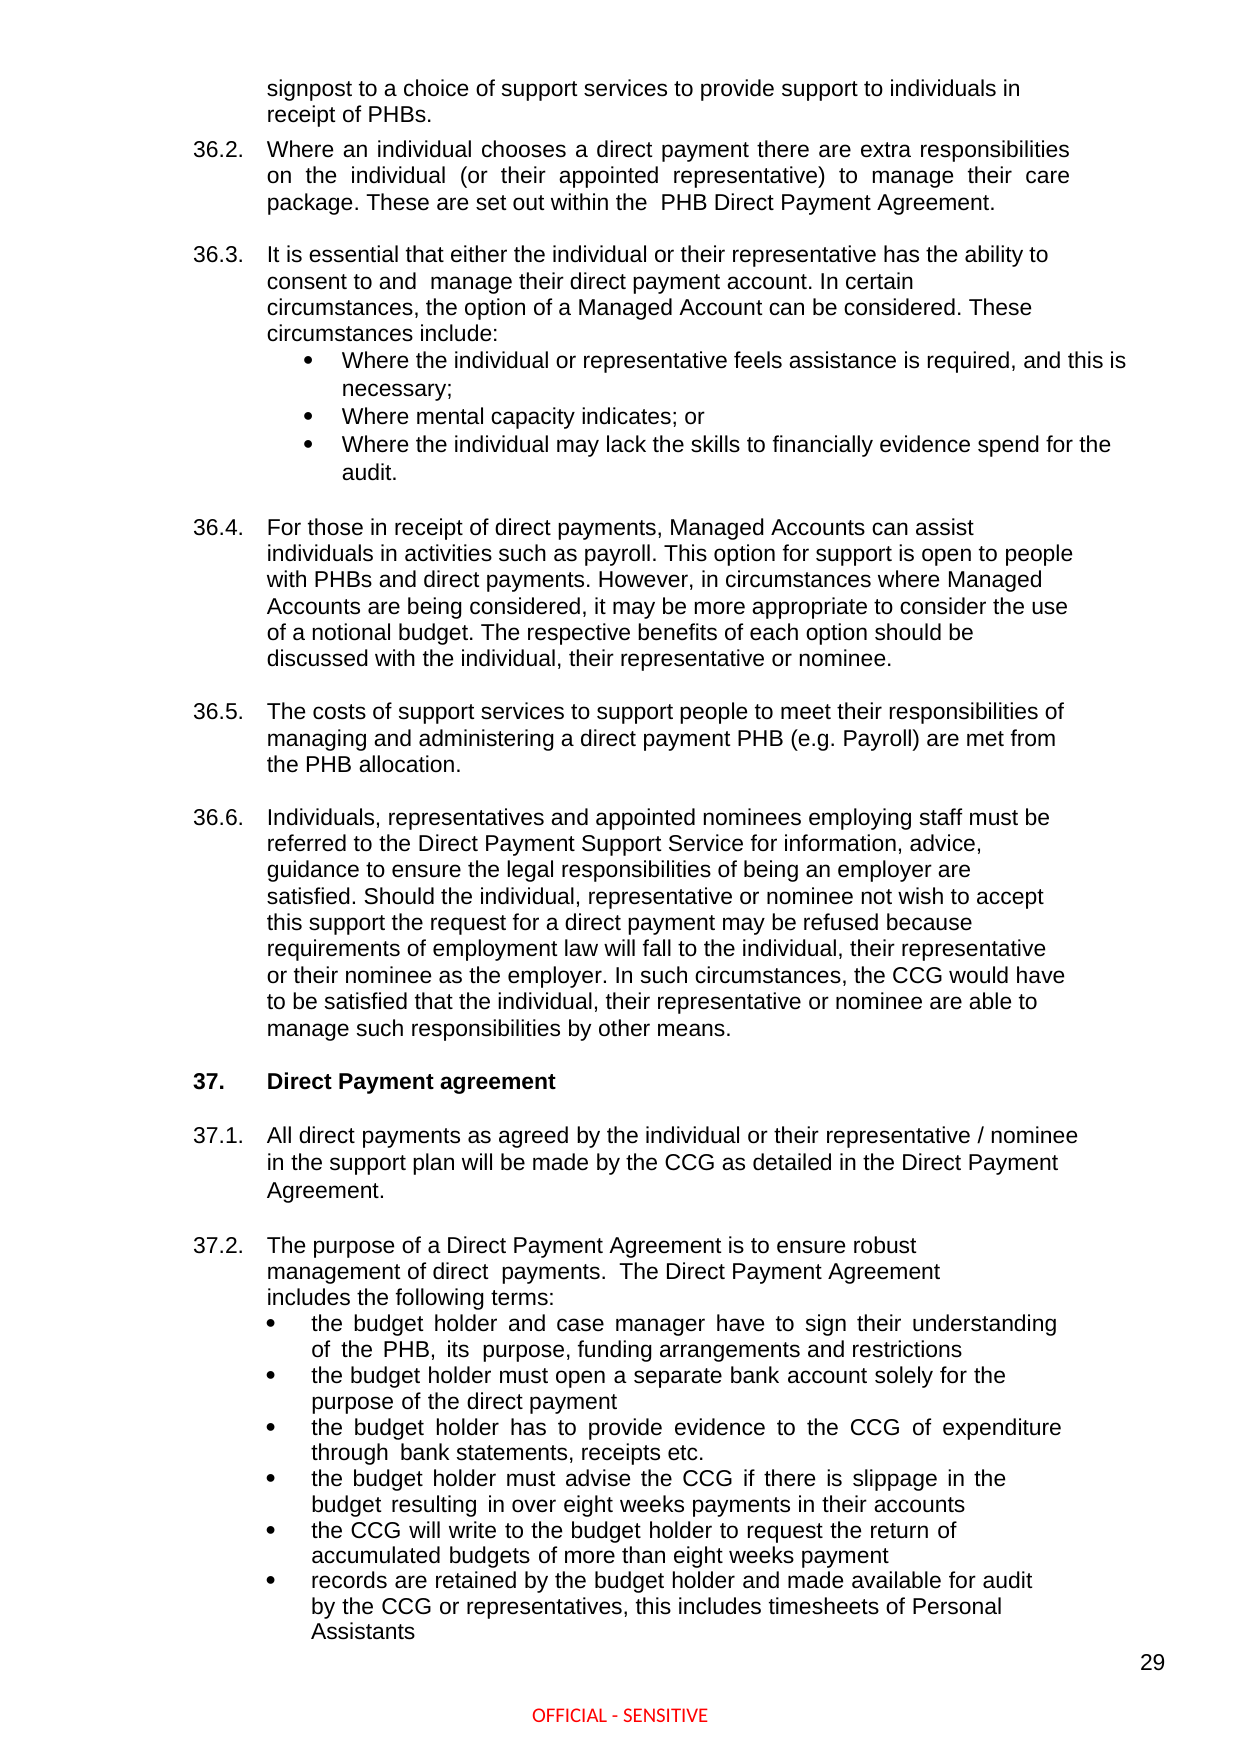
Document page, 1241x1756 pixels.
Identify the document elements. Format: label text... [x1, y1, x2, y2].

subtitle Direct Payment agreement [193, 1068, 1165, 1094]
list the budget holder and case manager have to sign their understanding of the PHB, its purpose, funding arrangements and restrictions [267, 1311, 1080, 1362]
list the budget holder must advise the CCG if there is slippage in the budget resulting in over eight weeks payments in their accounts [267, 1467, 1066, 1517]
list It is essential that either the individual or their representative has the ability to consent to and manage their direct payment account. In certain circumstances, the option of a Managed Account can be considered. These circumstances include: [193, 241, 1057, 347]
list the budget holder must open a separate bank account solely for the purpose of the direct payment [267, 1363, 1079, 1414]
list Individuals, representatives and appointed nominees employing staff must be referred to the Direct Payment Support Service for information, advice, guidance to ensure the legal responsibilities of being an employer are satisfied. Should the individual, representative or nominee not wish to accept this support the request for a direct payment may be refused because requirements of employment law will fall to the individual, their representative or their nominee as the employer. In such circumstances, the CCG would have to be satisfied that the individual, their representative or nominee are able to manage such responsibilities by other means. [193, 804, 1065, 1041]
list the budget holder has to provide evidence to the CCG of expenditure through bank statements, receipts etc. [267, 1415, 1065, 1466]
list The costs of support services to support people to meet their responsibilities of managing and administering a direct payment PHB (e.g. Payroll) are met from the PHB allocation. [193, 698, 1072, 777]
list Where the individual may lack the skills to financially evidence spend for the audit. [304, 430, 1165, 486]
list Where an individual chooses a direct payment there are extra responsibilities on the individual (or their appointed representative) to manage their care package. These are set out within the PHB Direct Payment Agreement. [193, 136, 1070, 215]
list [193, 75, 1024, 128]
list The purpose of a Direct Payment Agreement is to ensure robust management of direct payments. The Direct Payment Agreement includes the following terms: [193, 1232, 989, 1311]
list Where the individual or representative feels assistance is required, and this is necessary; [304, 347, 1165, 402]
list records are retained by the budget holder and made available for audit by the CCG or representatives, this includes timesheets of Personal Assistants [267, 1569, 1043, 1644]
list the CCG will write to the budget holder to request the return of accumulated budgets of more than eight weeks payment [267, 1518, 1066, 1569]
list For those in receipt of direct payments, Managed Accounts can assist individuals in activities such as payroll. This option for support is open to people with PHBs and direct payments. However, in circumstances where Managed Accounts are being considered, it may be more appropriate to consider the use of a notional budget. The respective benefits of each option should be discussed with the individual, their representative or nominee. [193, 514, 1074, 672]
list Where mental capacity indicates; or [304, 402, 1165, 430]
list All direct payments as agreed by the individual or their representative / nominee in the support plan will be made by the CCG as detailed in the Direct Payment Agreement. [193, 1122, 1079, 1203]
